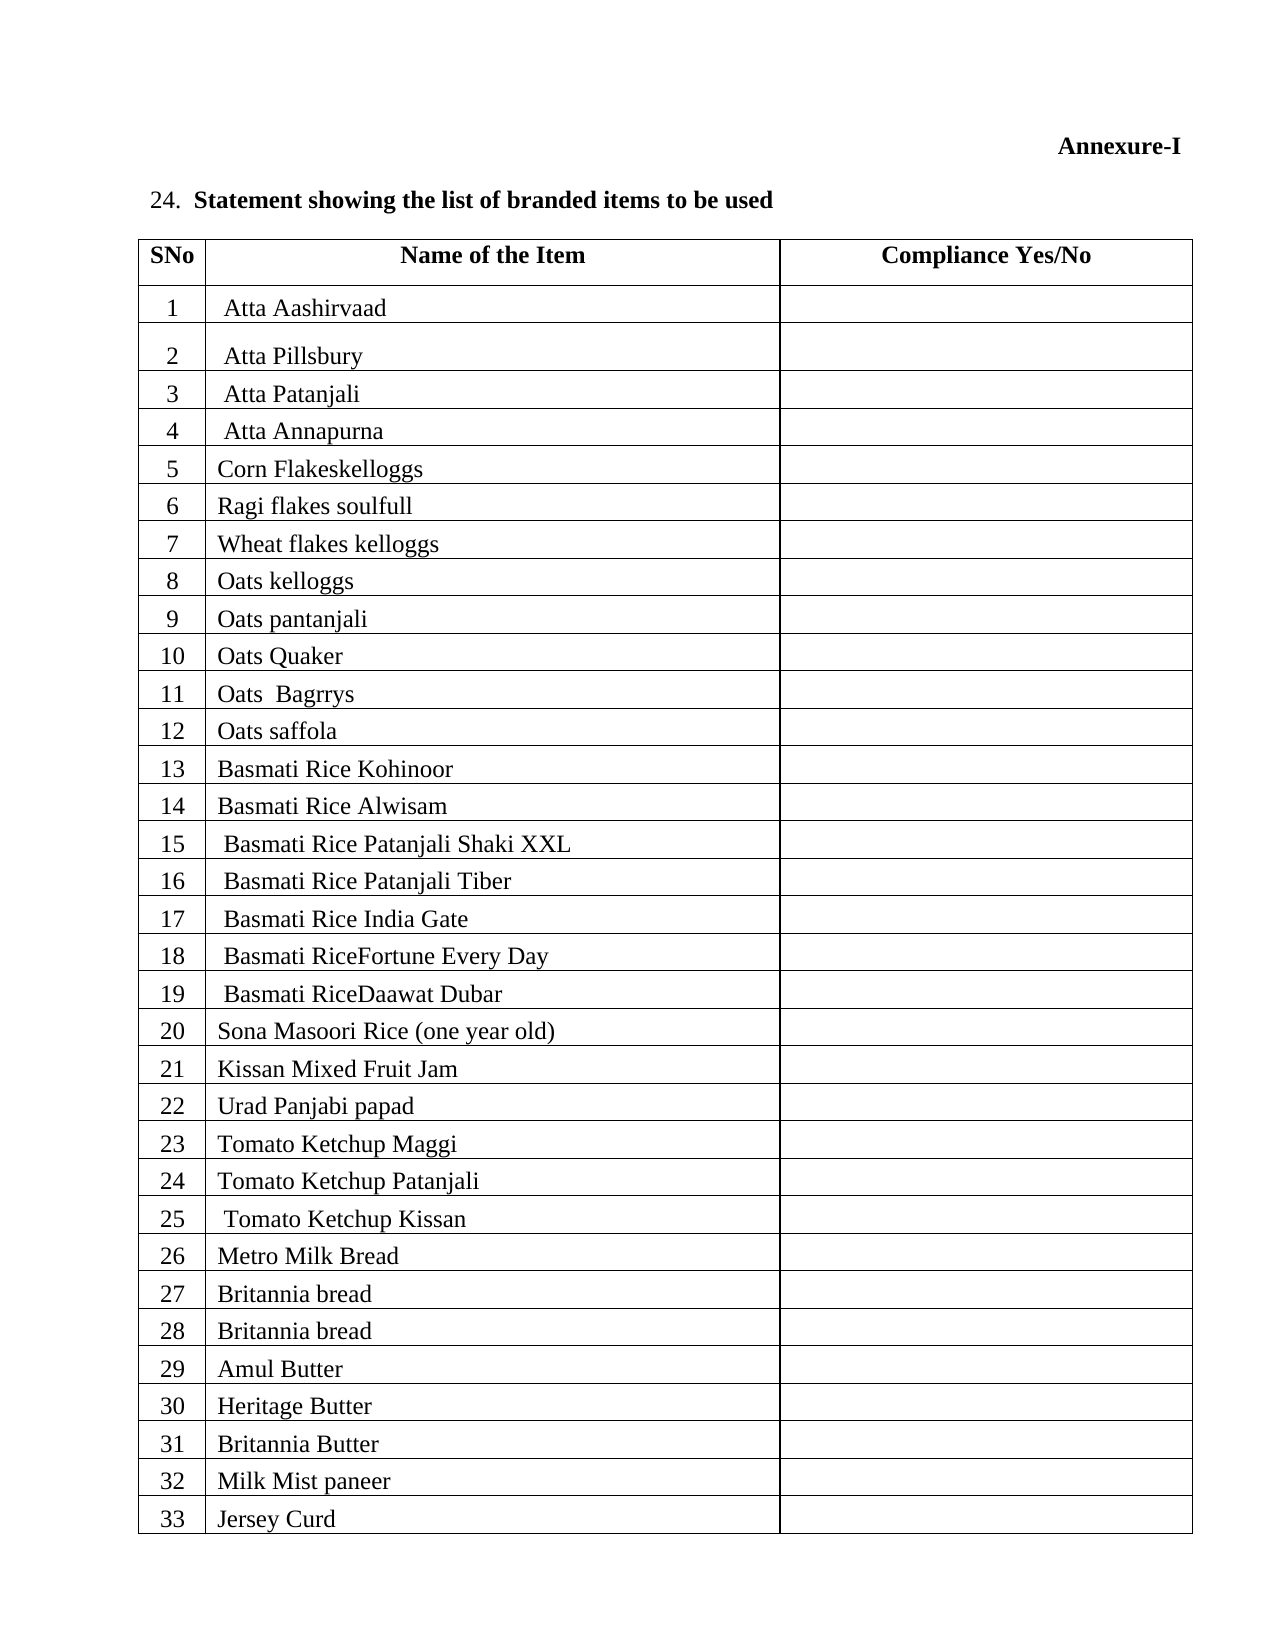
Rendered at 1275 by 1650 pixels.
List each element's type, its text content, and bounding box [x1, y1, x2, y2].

table_cell [781, 446, 1192, 482]
table_cell [781, 1346, 1192, 1382]
table_cell 4 [139, 409, 205, 445]
table_cell 13 [139, 746, 205, 782]
table_cell 14 [139, 784, 205, 820]
table_cell 33 [139, 1496, 205, 1532]
table_cell [781, 323, 1192, 370]
table_cell 22 [139, 1084, 205, 1120]
table_cell 6 [139, 484, 205, 520]
table_header Compliance Yes/No [781, 240, 1192, 285]
table_cell [781, 1459, 1192, 1495]
table_cell [781, 286, 1192, 322]
table_cell 11 [139, 671, 205, 707]
table_cell [781, 409, 1192, 445]
table_cell [781, 596, 1192, 632]
table_cell 2 [139, 323, 205, 370]
table_cell Basmati Rice Kohinoor [206, 746, 779, 782]
table_cell Jersey Curd [206, 1496, 779, 1532]
table_cell [781, 1196, 1192, 1232]
table_cell [781, 371, 1192, 407]
table_cell Britannia bread [206, 1309, 779, 1345]
table_cell Basmati Rice India Gate [206, 896, 779, 932]
table_cell [781, 1234, 1192, 1270]
table_cell Ragi flakes soulfull [206, 484, 779, 520]
table_cell 16 [139, 859, 205, 895]
table_cell 17 [139, 896, 205, 932]
table_cell 5 [139, 446, 205, 482]
table_cell 25 [139, 1196, 205, 1232]
table_cell Britannia Butter [206, 1421, 779, 1457]
table_cell [781, 671, 1192, 707]
table_cell 26 [139, 1234, 205, 1270]
table_cell [781, 896, 1192, 932]
table_cell [781, 1496, 1192, 1532]
table_cell [781, 1421, 1192, 1457]
table_cell Heritage Butter [206, 1384, 779, 1420]
table_cell 23 [139, 1121, 205, 1157]
table_cell 9 [139, 596, 205, 632]
table_cell Basmati RiceFortune Every Day [206, 934, 779, 970]
table_cell 27 [139, 1271, 205, 1307]
table_cell Tomato Ketchup Patanjali [206, 1159, 779, 1195]
table_cell Kissan Mixed Fruit Jam [206, 1046, 779, 1082]
table_cell [781, 784, 1192, 820]
table_cell Atta Patanjali [206, 371, 779, 407]
table_cell 10 [139, 634, 205, 670]
table_cell [781, 1046, 1192, 1082]
table_cell [781, 559, 1192, 595]
table_cell Tomato Ketchup Maggi [206, 1121, 779, 1157]
table_cell 24 [139, 1159, 205, 1195]
table_cell 18 [139, 934, 205, 970]
table_cell Oats kelloggs [206, 559, 779, 595]
table_header Name of the Item [206, 240, 779, 285]
table_cell Tomato Ketchup Kissan [206, 1196, 779, 1232]
table_cell Metro Milk Bread [206, 1234, 779, 1270]
text Annexure-I [150, 131, 1181, 160]
table_cell [781, 971, 1192, 1007]
table_cell 12 [139, 709, 205, 745]
table_cell 20 [139, 1009, 205, 1045]
table_cell [781, 1384, 1192, 1420]
table_cell 29 [139, 1346, 205, 1382]
table_cell 31 [139, 1421, 205, 1457]
table_cell Basmati Rice Alwisam [206, 784, 779, 820]
table_cell Atta Annapurna [206, 409, 779, 445]
table_cell [781, 1121, 1192, 1157]
text 24. Statement showing the list of branded items to be used [150, 185, 1181, 214]
table_cell [781, 859, 1192, 895]
table_cell 30 [139, 1384, 205, 1420]
table_cell Oats saffola [206, 709, 779, 745]
table_cell Oats pantanjali [206, 596, 779, 632]
table_cell Atta Aashirvaad [206, 286, 779, 322]
table_cell Amul Butter [206, 1346, 779, 1382]
table_cell [781, 709, 1192, 745]
table_cell 1 [139, 286, 205, 322]
table_header SNo [139, 240, 205, 285]
table_cell Milk Mist paneer [206, 1459, 779, 1495]
table_cell Wheat flakes kelloggs [206, 521, 779, 557]
table_cell 28 [139, 1309, 205, 1345]
table_cell Corn Flakeskelloggs [206, 446, 779, 482]
table_cell 21 [139, 1046, 205, 1082]
table_cell [781, 634, 1192, 670]
table_cell 15 [139, 821, 205, 857]
table_cell 8 [139, 559, 205, 595]
table_cell [781, 1159, 1192, 1195]
table_cell [781, 1009, 1192, 1045]
table_cell [781, 1271, 1192, 1307]
table_cell 3 [139, 371, 205, 407]
table_cell Oats Bagrrys [206, 671, 779, 707]
table_cell Basmati Rice Patanjali Tiber [206, 859, 779, 895]
table_cell [781, 746, 1192, 782]
table_cell [781, 521, 1192, 557]
table_cell Britannia bread [206, 1271, 779, 1307]
table_cell [781, 934, 1192, 970]
table_cell 7 [139, 521, 205, 557]
table_cell Oats Quaker [206, 634, 779, 670]
table_cell [781, 484, 1192, 520]
table_cell Sona Masoori Rice (one year old) [206, 1009, 779, 1045]
table_cell [781, 821, 1192, 857]
table_cell [781, 1084, 1192, 1120]
table_cell Atta Pillsbury [206, 323, 779, 370]
table_cell [781, 1309, 1192, 1345]
table_cell Basmati Rice Patanjali Shaki XXL [206, 821, 779, 857]
table_cell 32 [139, 1459, 205, 1495]
table_cell Basmati RiceDaawat Dubar [206, 971, 779, 1007]
table_cell 19 [139, 971, 205, 1007]
table_cell Urad Panjabi papad [206, 1084, 779, 1120]
